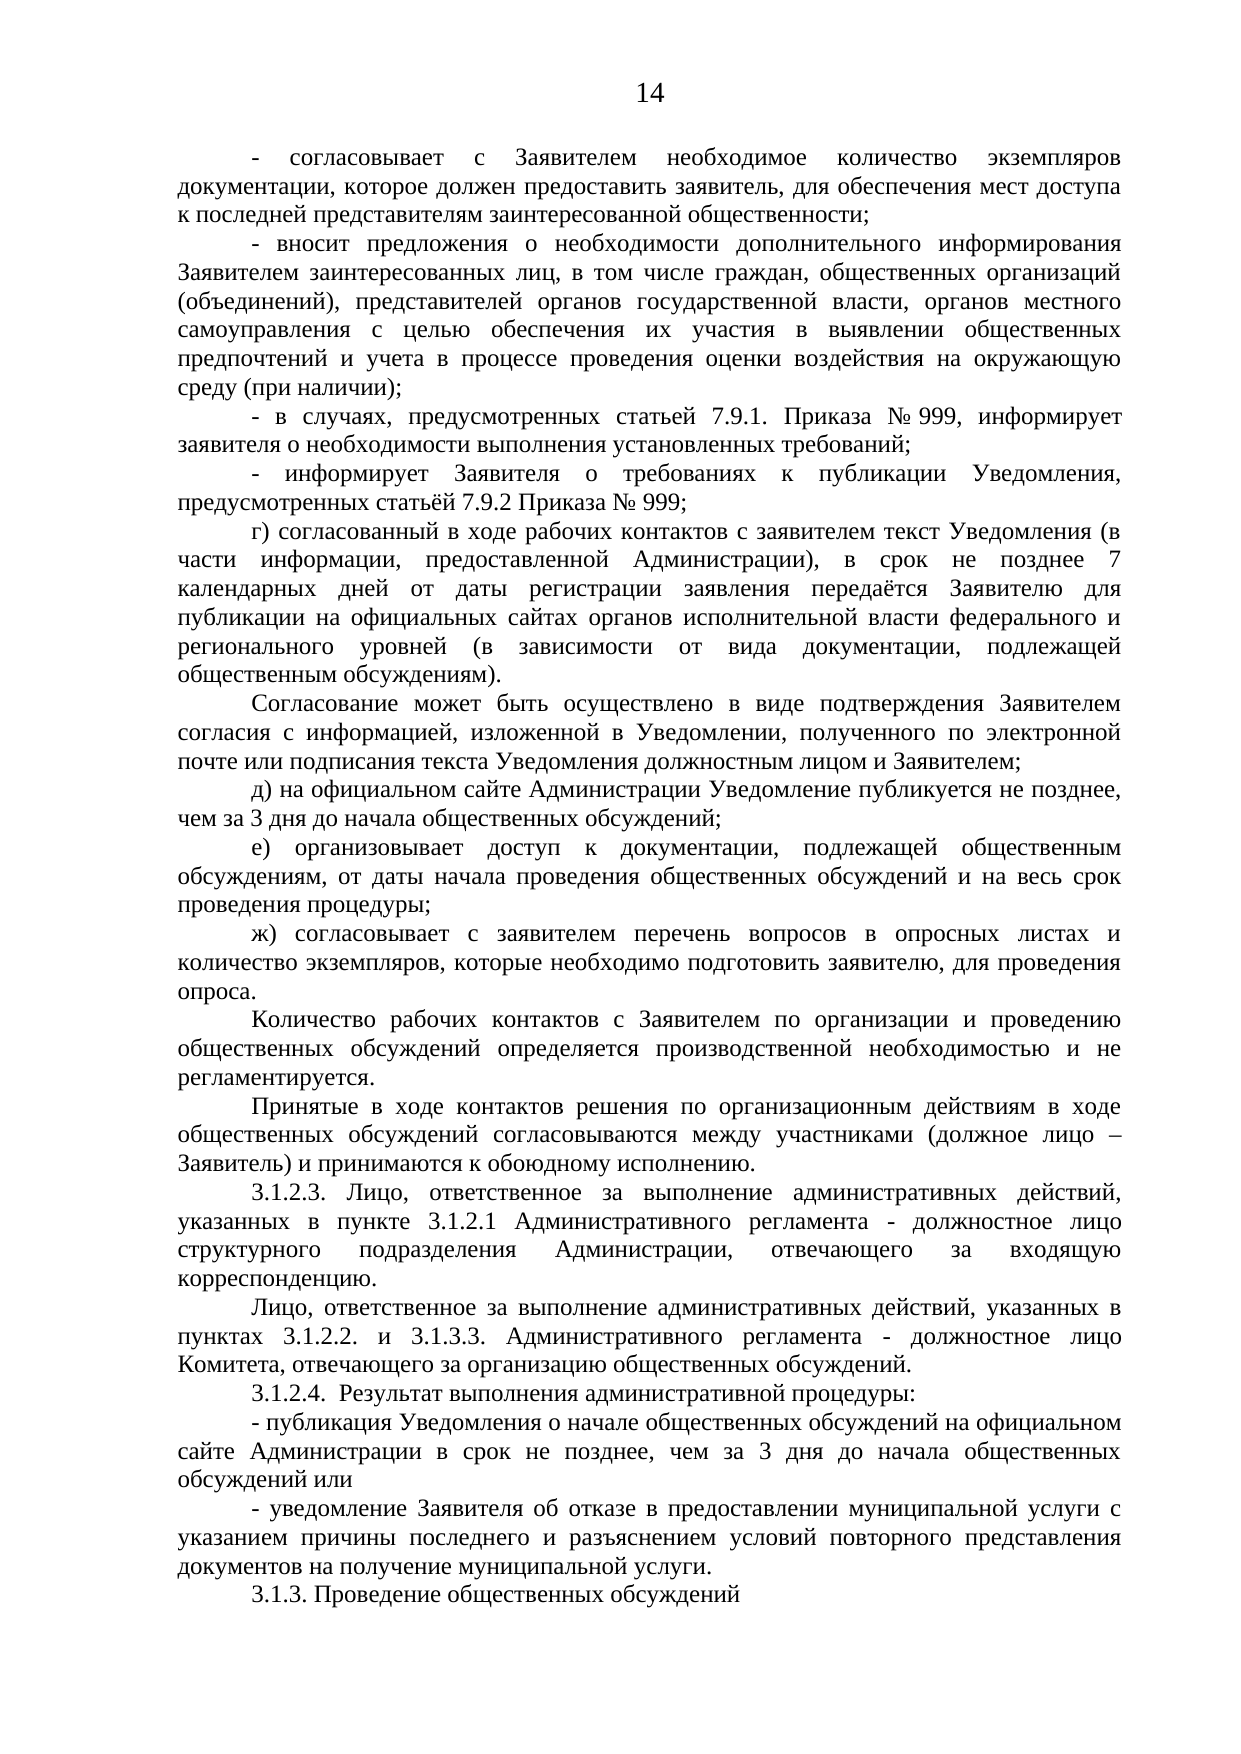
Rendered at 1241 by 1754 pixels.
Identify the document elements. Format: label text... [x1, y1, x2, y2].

text Лицо, ответственное за выполнение административных действий, указанных в пунктах 3.1.2.2. и 3.1.3.3. Административного регламента - должностное лицо Комитета, отвечающего за организацию общественных обсуждений. [177, 1292, 1122, 1378]
text - уведомление Заявителя об отказе в предоставлении муниципальной услуги с указанием причины последнего и разъяснением условий повторного представления документов на получение муниципальной услуги. [177, 1493, 1122, 1579]
text - информирует Заявителя о требованиях к публикации Уведомления, предусмотренных статьёй 7.9.2 Приказа № 999; [177, 458, 1122, 516]
text 3.1.3. Проведение общественных обсуждений [177, 1579, 1122, 1608]
text е) организовывает доступ к документации, подлежащей общественным обсуждениям, от даты начала проведения общественных обсуждений и на весь срок проведения процедуры; [177, 832, 1122, 918]
text ж) согласовывает с заявителем перечень вопросов в опросных листах и количество экземпляров, которые необходимо подготовить заявителю, для проведения опроса. [177, 918, 1122, 1004]
text 3.1.2.4. Результат выполнения административной процедуры: [177, 1378, 1122, 1407]
text Принятые в ходе контактов решения по организационным действиям в ходе общественных обсуждений согласовываются между участниками (должное лицо – Заявитель) и принимаются к обоюдному исполнению. [177, 1091, 1122, 1177]
text д) на официальном сайте Администрации Уведомление публикуется не позднее, чем за 3 дня до начала общественных обсуждений; [177, 774, 1122, 832]
text - в случаях, предусмотренных статьей 7.9.1. Приказа № 999, информирует заявителя о необходимости выполнения установленных требований; [177, 401, 1122, 458]
text - вносит предложения о необходимости дополнительного информирования Заявителем заинтересованных лиц, в том числе граждан, общественных организаций (объединений), представителей органов государственной власти, органов местного самоуправления с целью обеспечения их участия в выявлении общественных предпочтений и учета в процессе проведения оценки воздействия на окружающую среду (при наличии); [177, 228, 1122, 401]
text - публикация Уведомления о начале общественных обсуждений на официальном сайте Администрации в срок не позднее, чем за 3 дня до начала общественных обсуждений или [177, 1407, 1122, 1493]
text 3.1.2.3. Лицо, ответственное за выполнение административных действий, указанных в пункте 3.1.2.1 Административного регламента - должностное лицо структурного подразделения Администрации, отвечающего за входящую корреспонденцию. [177, 1177, 1122, 1292]
text Количество рабочих контактов с Заявителем по организации и проведению общественных обсуждений определяется производственной необходимостью и не регламентируется. [177, 1004, 1122, 1091]
text - согласовывает с Заявителем необходимое количество экземпляров документации, которое должен предоставить заявитель, для обеспечения мест доступа к последней представителям заинтересованной общественности; [177, 142, 1122, 228]
text г) согласованный в ходе рабочих контактов с заявителем текст Уведомления (в части информации, предоставленной Администрации), в срок не позднее 7 календарных дней от даты регистрации заявления передаётся Заявителю для публикации на официальных сайтах органов исполнительной власти федерального и регионального уровней (в зависимости от вида документации, подлежащей общественным обсуждениям). [177, 516, 1122, 688]
text Согласование может быть осуществлено в виде подтверждения Заявителем согласия с информацией, изложенной в Уведомлении, полученного по электронной почте или подписания текста Уведомления должностным лицом и Заявителем; [177, 688, 1122, 774]
